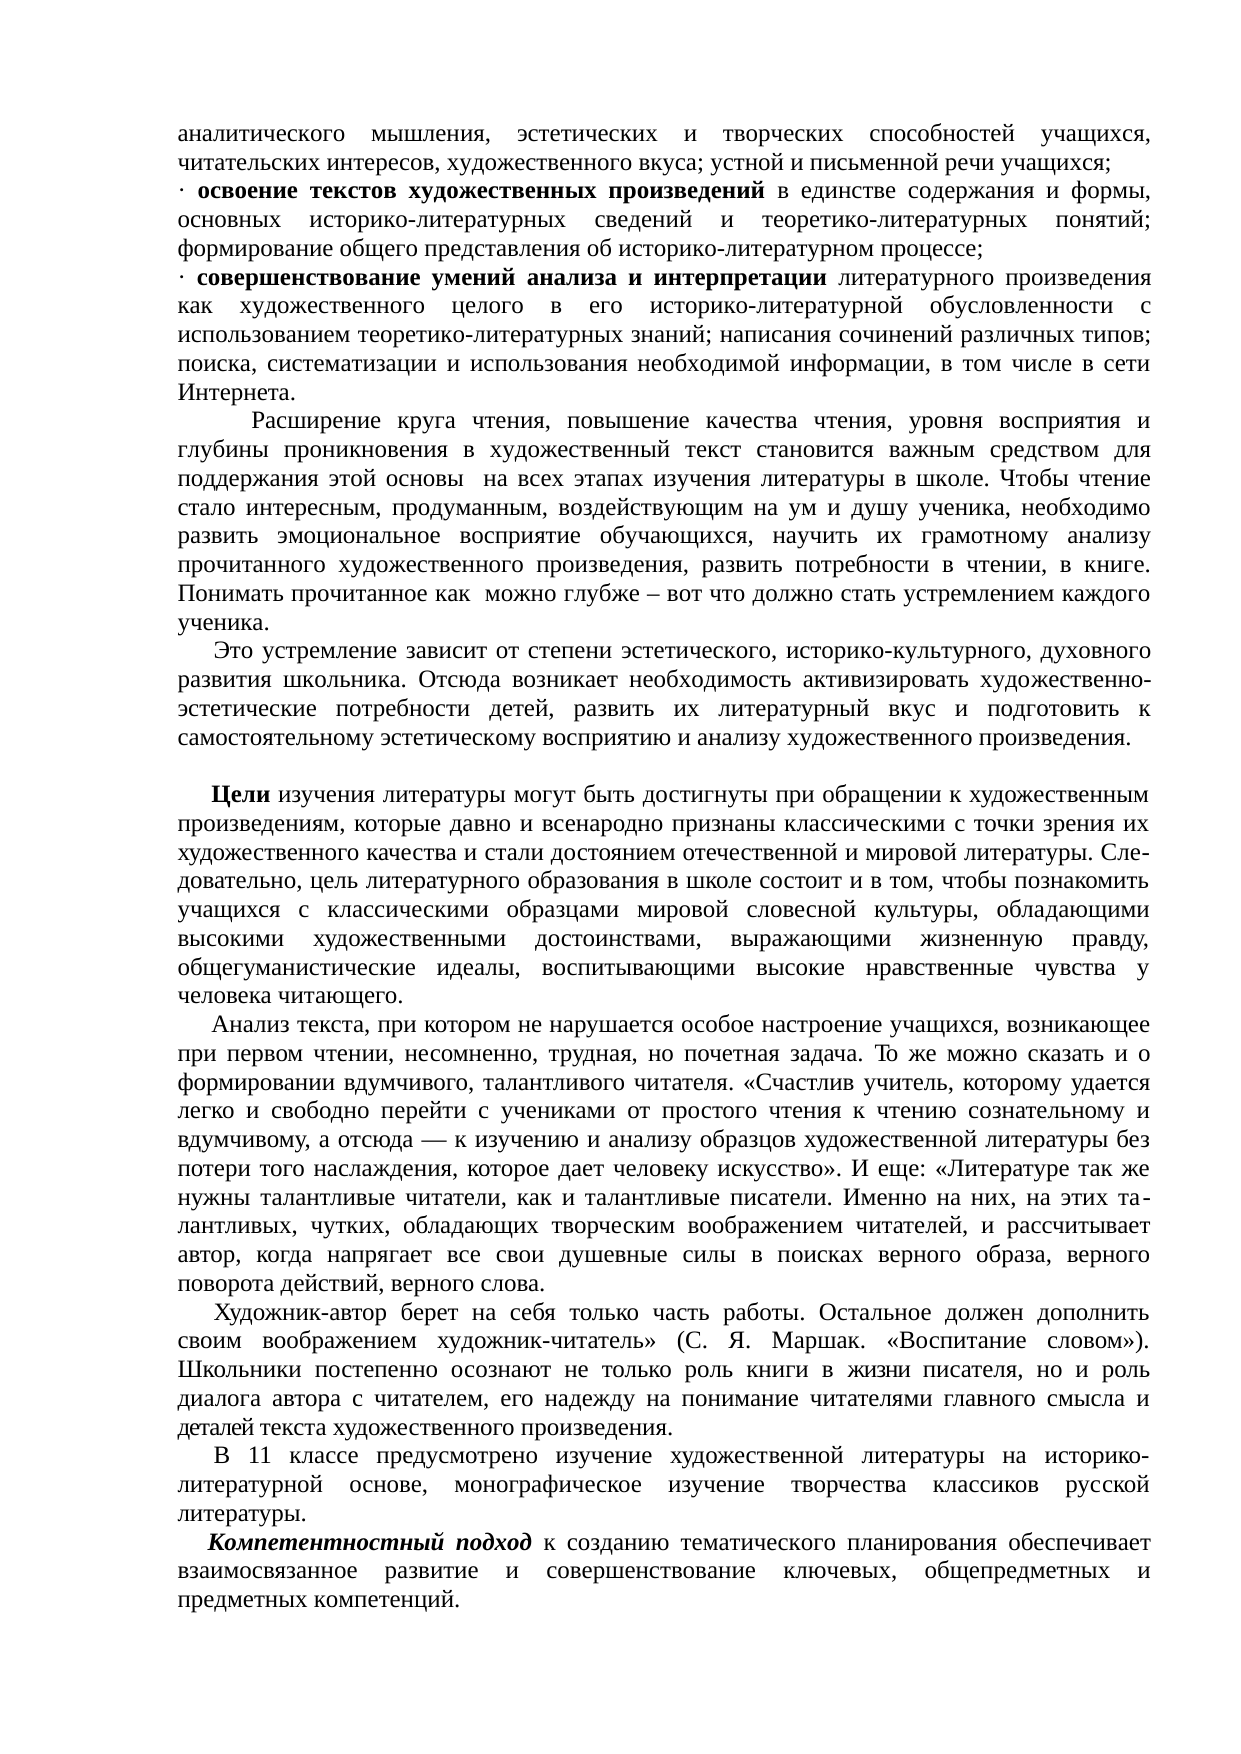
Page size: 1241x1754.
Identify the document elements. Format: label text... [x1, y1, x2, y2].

text Анализ текста, при котором не нарушается особое настроение учащихся, возникающее при первом чтении, несомненно, трудная, но почетная задача. То же можно сказать и о формировании вдумчивого, талантливого читателя. «Счастлив учитель, которому удается легко и свободно перейти с учениками от простого чтения к чтению сознательному и вдумчивому, а отсюда — к изучению и анализу образцов художественной литературы без потери того наслаждения, которое дает человеку искусство». И еще: «Литературе так же нужны талантливые читатели, как и талантливые писатели. Именно на них, на этих талантливых, чутких, обладающих творческим воображением читателей, и рассчитывает автор, когда напрягает все свои душевные силы в поисках верного образа, верного поворота действий, верного слова. [177, 1009, 1151, 1297]
text Цели изучения литературы могут быть достигнуты при обращении к художественным произведениям, которые давно и всенародно признаны классическими с точки зрения их художественного качества и стали достоянием отечественной и мировой литературы. Следовательно, цель литературного образования в школе состоит и в том, чтобы познакомить учащихся с классическими образцами мировой словесной культуры, обладающими высокими художественными достоинствами, выражающими жизненную правду, общегуманистические идеалы, воспитывающими высокие нравственные чувства у человека читающего. [177, 779, 1150, 1009]
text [177, 118, 1152, 176]
text Расширение круга чтения, повышение качества чтения, уровня восприятия и глубины проникновения в художественный текст становится важным средством для поддержания этой основы на всех этапах изучения литературы в школе. Чтобы чтение стало интересным, продуманным, воздействующим на ум и душу ученика, необходимо развить эмоциональное восприятие обучающихся, научить их грамотному анализу прочитанного художественного произведения, развить потребности в чтении, в книге. Понимать прочитанное как можно глубже – вот что должно стать устремлением каждого ученика. [177, 406, 1152, 636]
text В 11 классе предусмотрено изучение художественной литературы на историко-литературной основе, монографическое изучение творчества классиков русской литературы. [177, 1441, 1150, 1527]
text · освоение текстов художественных произведений в единстве содержания и формы, основных историко-литературных сведений и теоретико-литературных понятий; формирование общего представления об историко-литературном процессе; [177, 176, 1152, 262]
text Художник-автор берет на себя только часть работы. Остальное должен дополнить своим воображением художник-читатель» (С. Я. Маршак. «Воспитание словом»). Школьники постепенно осознают не только роль книги в жизни писателя, но и роль диалога автора с читателем, его надежду на понимание читателями главного смысла и деталей текста художественного произведения. [177, 1297, 1151, 1441]
text · совершенствование умений анализа и интерпретации литературного произведения как художественного целого в его историко-литературной обусловленности с использованием теоретико-литературных знаний; написания сочинений различных типов; поиска, систематизации и использования необходимой информации, в том числе в сети Интернета. [177, 262, 1152, 406]
text Компетентностный подход к созданию тематического планирования обеспечивает взаимосвязанное развитие и совершенствование ключевых, общепредметных и предметных компетенций. [177, 1527, 1152, 1613]
text Это устремление зависит от степени эстетического, историко-культурного, духовного развития школьника. Отсюда возникает необходимость активизировать художественно-эстетические потребности детей, развить их литературный вкус и подготовить к самостоятельному эстетическому восприятию и анализу художественного произведения. [177, 636, 1152, 751]
